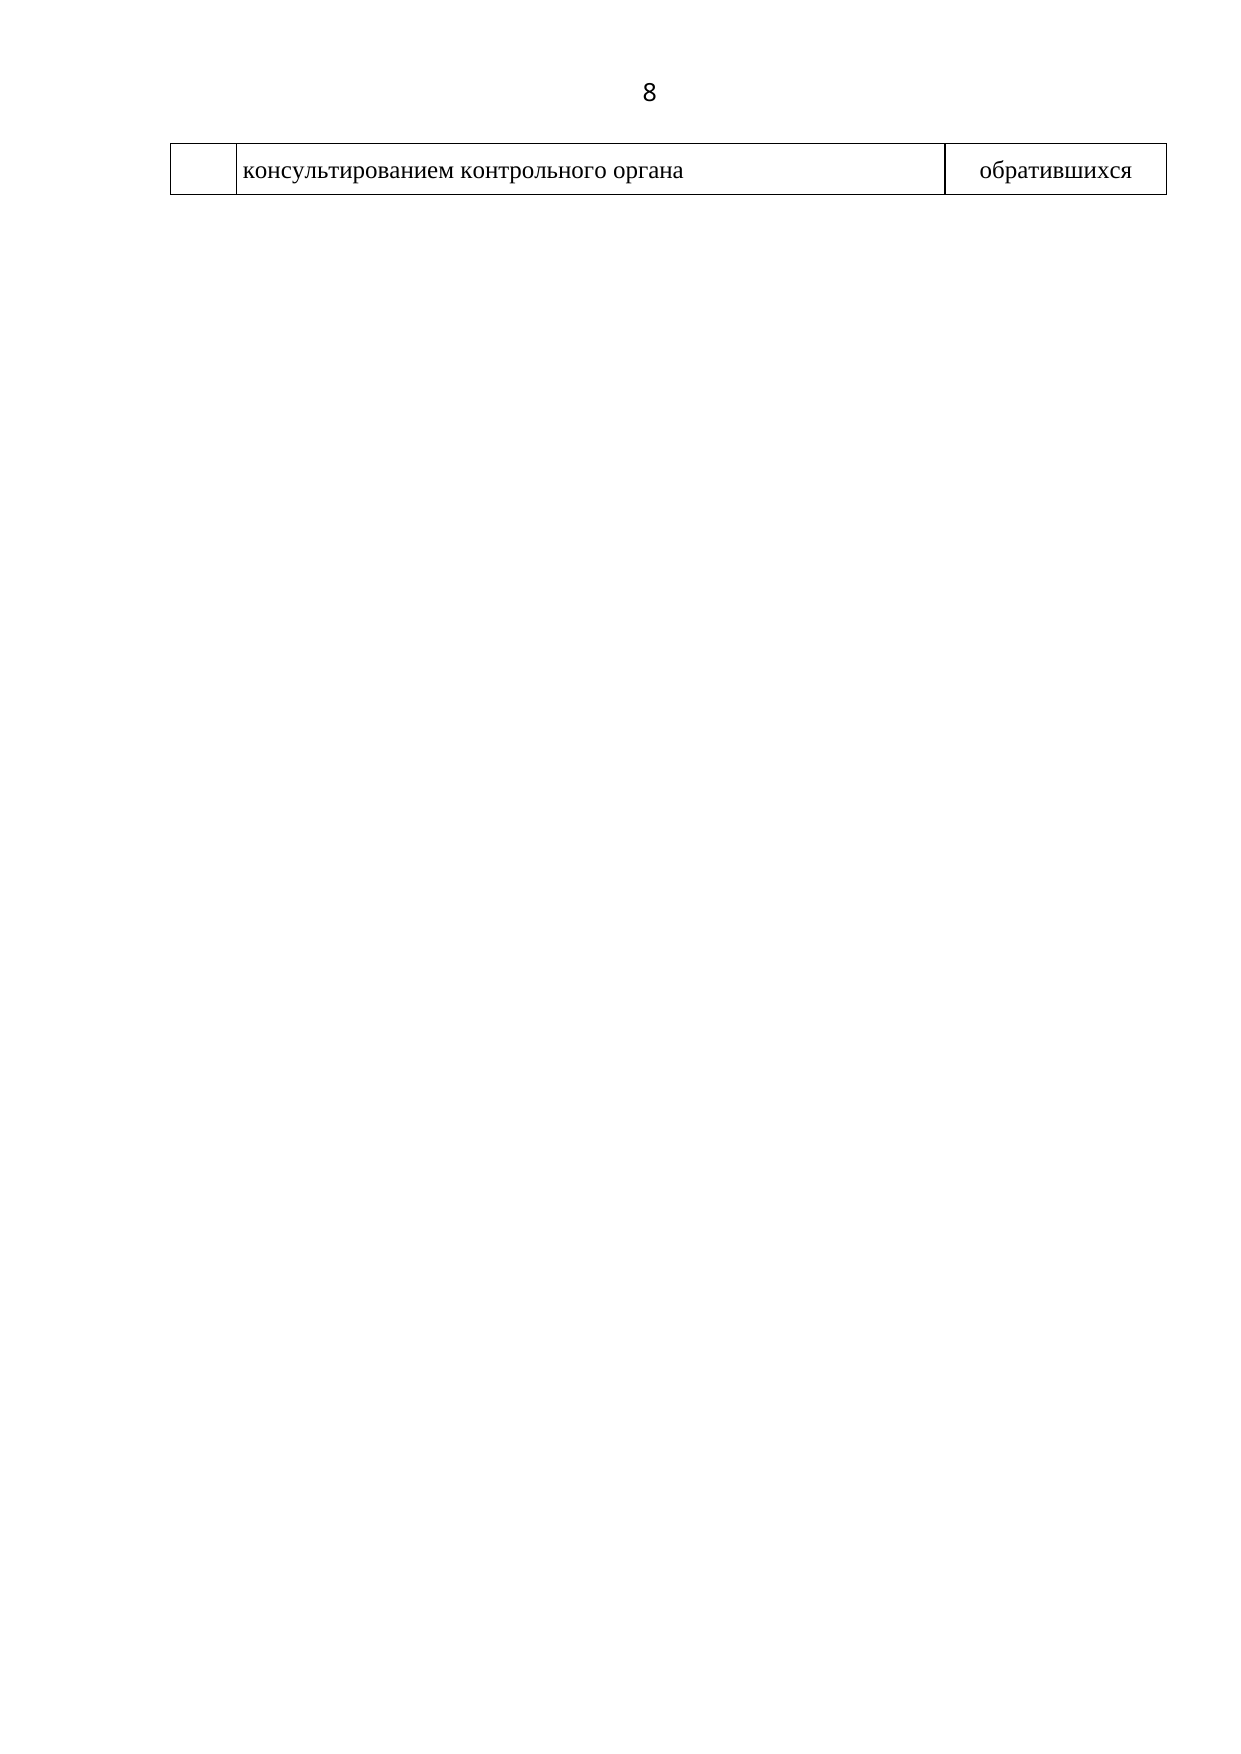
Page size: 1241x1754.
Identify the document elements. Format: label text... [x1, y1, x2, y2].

table_cell 2. [171, 144, 236, 194]
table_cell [946, 144, 1166, 194]
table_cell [237, 144, 944, 194]
